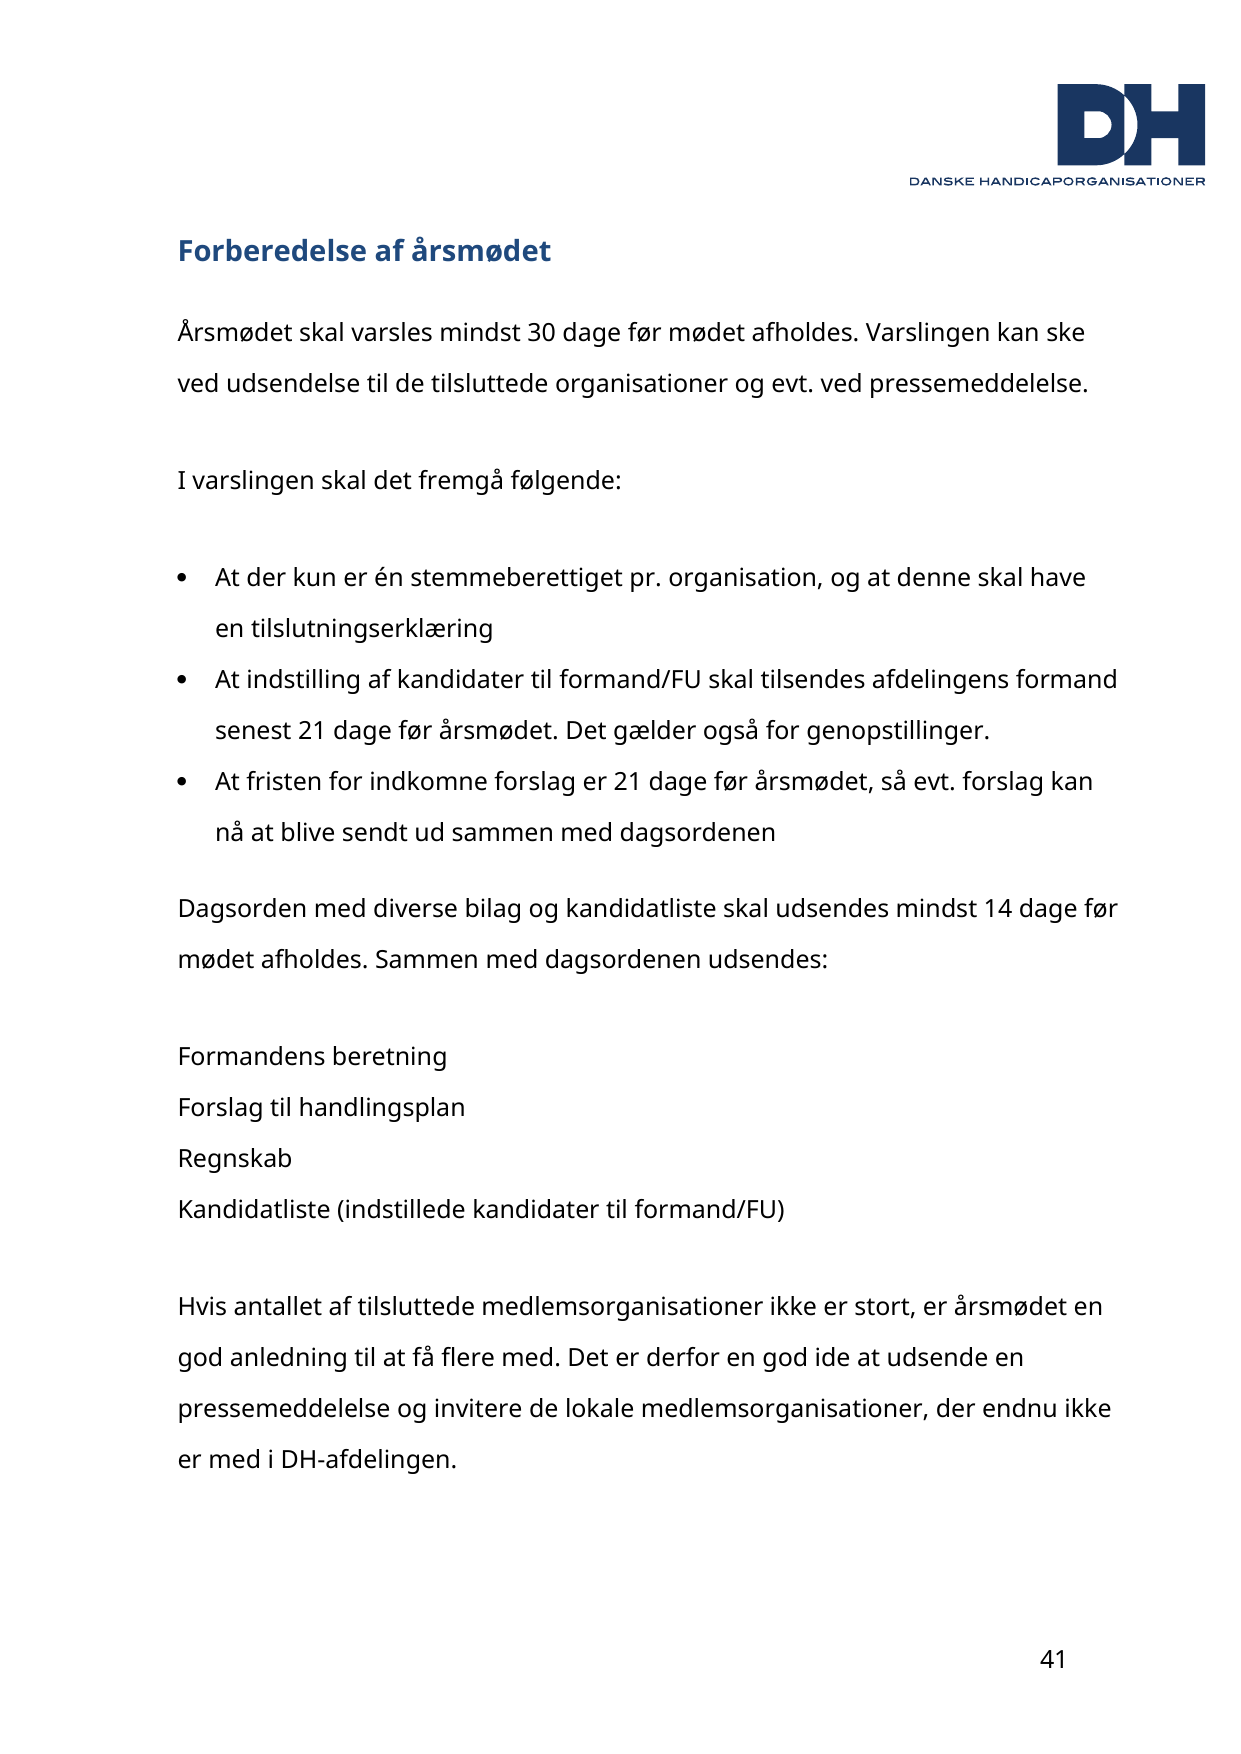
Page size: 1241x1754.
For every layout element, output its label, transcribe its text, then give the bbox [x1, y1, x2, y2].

list At indstilling af kandidater til formand/FU skal tilsendes afdelingens formand senest 21 dage før årsmødet. Det gælder også for genopstillinger. [177, 662, 1122, 747]
list At der kun er én stemmeberettiget pr. organisation, og at denne skal have en tilslutningserklæring [177, 559, 1122, 645]
text Årsmødet skal varsles mindst 30 dage før mødet afholdes. Varslingen kan ske ved udsendelse til de tilsluttede organisationer og evt. ved pressemeddelelse. [177, 315, 1122, 400]
text Formandens beretning Forslag til handlingsplan Regnskab Kandidatliste (indstillede kandidater til formand/FU) [177, 1039, 1122, 1226]
text Dagsorden med diverse bilag og kandidatliste skal udsendes mindst 14 dage før mødet afholdes. Sammen med dagsordenen udsendes: [177, 891, 1122, 976]
list At fristen for indkomne forslag er 21 dage før årsmødet, så evt. forslag kan nå at blive sendt ud sammen med dagsordenen [177, 764, 1122, 849]
subtitle Forberedelse af årsmødet [177, 230, 1122, 270]
text Hvis antallet af tilsluttede medlemsorganisationer ikke er stort, er årsmødet en god anledning til at få flere med. Det er derfor en god ide at udsende en pressemeddelelse og invitere de lokale medlemsorganisationer, der endnu ikke er med i DH-afdelingen. [177, 1289, 1122, 1476]
text I varslingen skal det fremgå følgende: [177, 463, 1122, 497]
